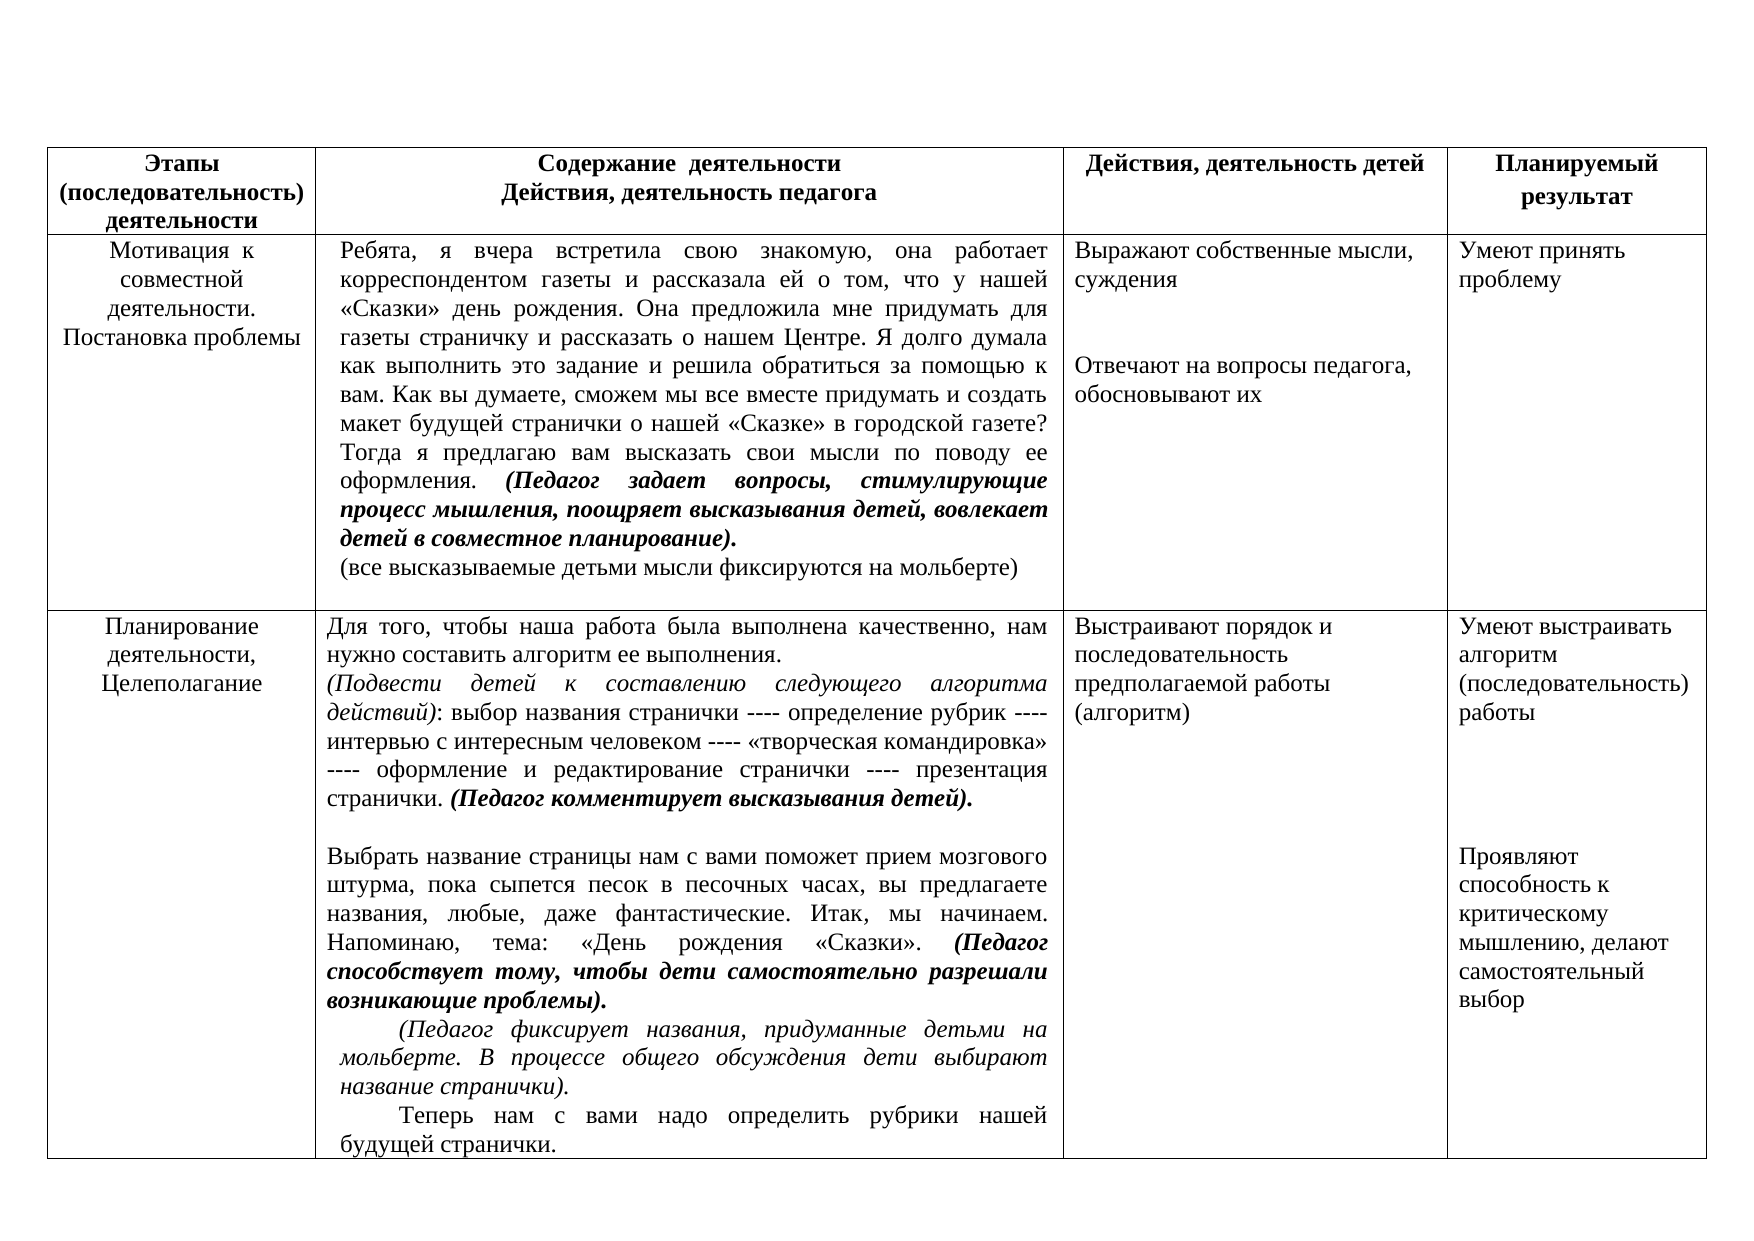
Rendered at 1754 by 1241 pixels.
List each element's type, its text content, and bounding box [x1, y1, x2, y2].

table_header Этапы (последовательность) деятельности [48, 148, 315, 234]
table_header Планируемый результат [1448, 148, 1706, 234]
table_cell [1064, 611, 1447, 1157]
table_header Действия, деятельность детей [1064, 148, 1447, 234]
table_cell Мотивация к совместной деятельности. Постановка проблемы [48, 235, 315, 610]
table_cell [48, 611, 315, 1157]
table_cell Ребята, я вчера встретила свою знакомую, она работает корреспондентом газеты и рассказала ей о том, что у нашей «Сказки» день рождения. Она предложила мне придумать для газеты страничку и рассказать о нашем Центре. Я долго думала как выполнить это задание и решила обратиться за помощью к вам. Как вы думаете, сможем мы все вместе придумать и создать макет будущей странички о нашей «Сказке» в городской газете? Тогда я предлагаю вам высказать свои мысли по поводу ее оформления. (Педагог задает вопросы, стимулирующие процесс мышления, поощряет высказывания детей, вовлекает детей в совместное планирование). (все высказываемые детьми мысли фиксируются на мольберте) [316, 235, 1063, 610]
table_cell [1448, 611, 1706, 1157]
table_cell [316, 611, 1063, 1157]
table_cell Выражают собственные мысли, суждения Отвечают на вопросы педагога, обосновывают их [1064, 235, 1447, 610]
table_header Содержание деятельности Действия, деятельность педагога [316, 148, 1063, 234]
table_cell Умеют принять проблему [1448, 235, 1706, 610]
